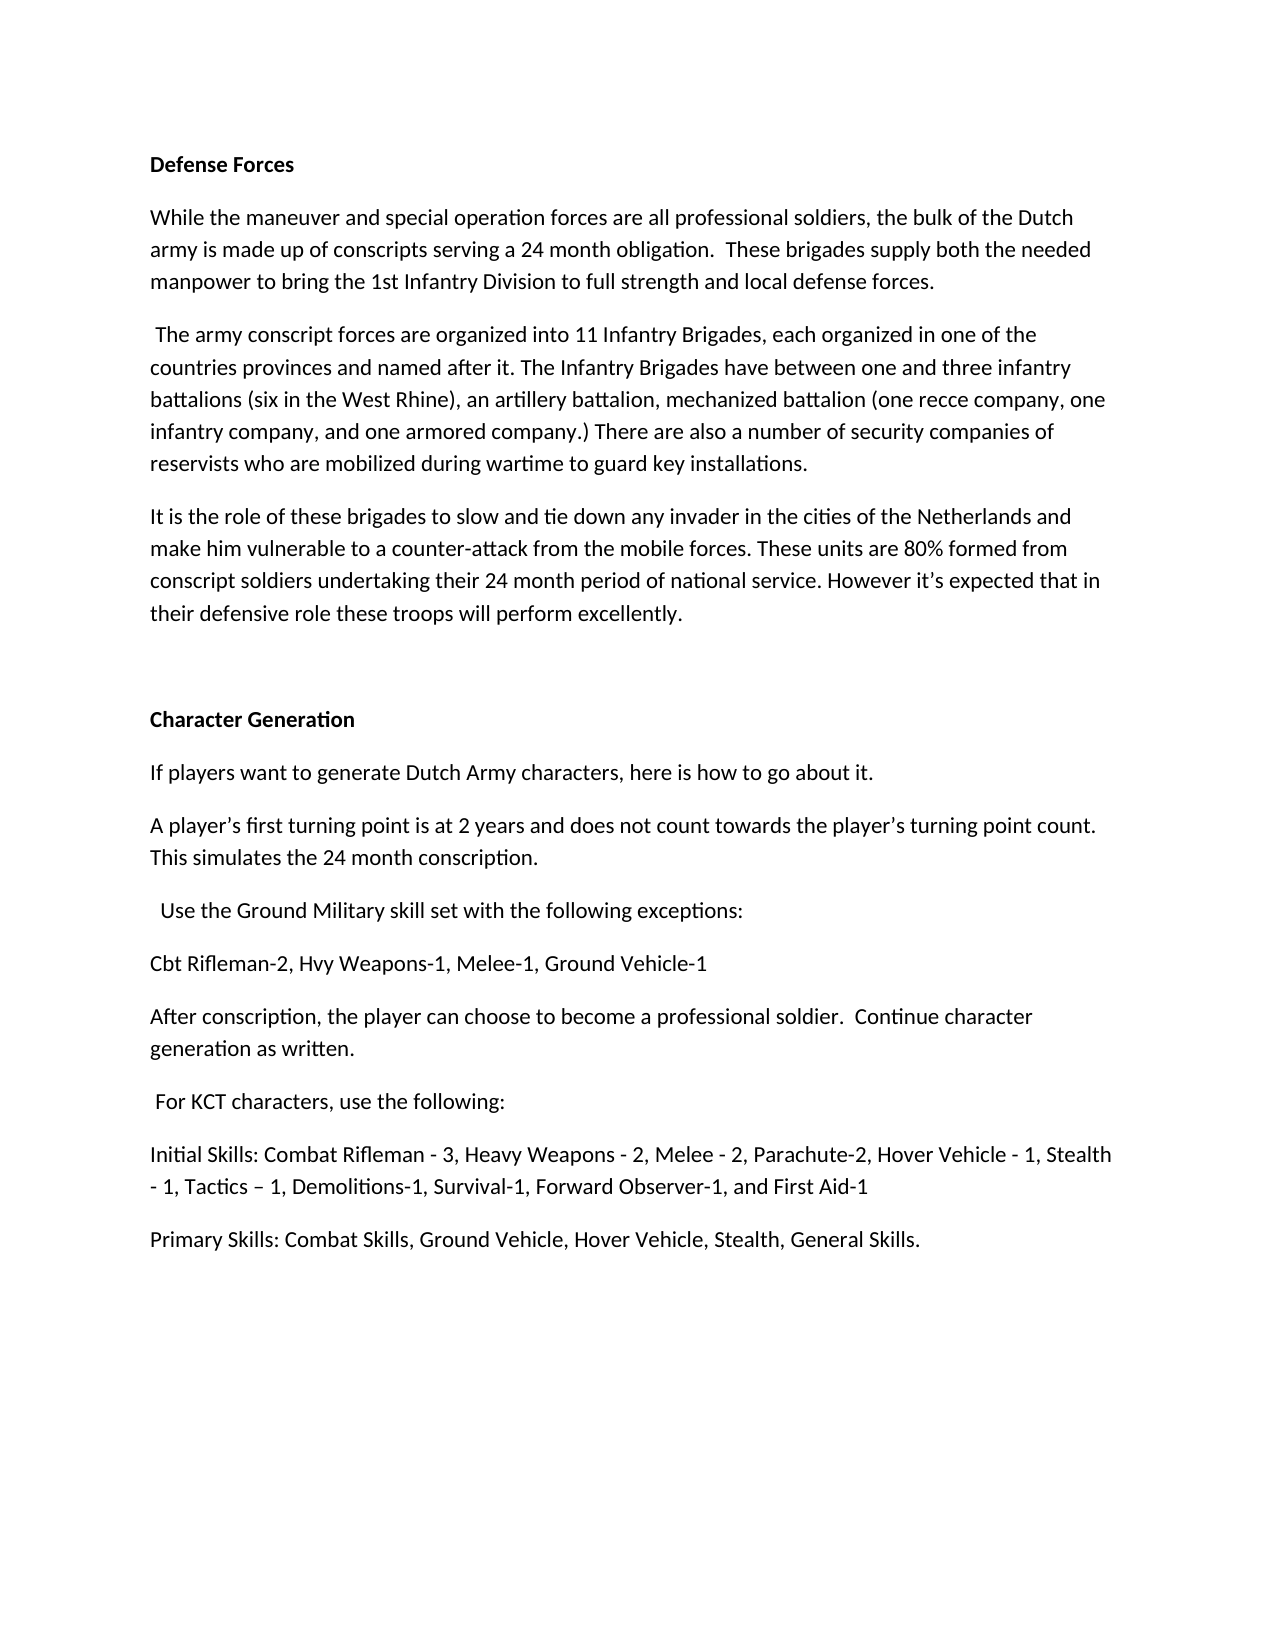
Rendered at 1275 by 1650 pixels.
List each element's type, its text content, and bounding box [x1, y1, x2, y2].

text Primary Skills: Combat Skills, Ground Vehicle, Hover Vehicle, Stealth, General Skills. [150, 1226, 1125, 1253]
text While the maneuver and special operation forces are all professional soldiers, the bulk of the Dutch army is made up of conscripts serving a 24 month obligation. These brigades supply both the needed manpower to bring the 1st Infantry Division to full strength and local defense forces. [150, 203, 1125, 295]
text It is the role of these brigades to slow and tie down any invader in the cities of the Netherlands and make him vulnerable to a counter-attack from the mobile forces. These units are 80% formed from conscript soldiers undertaking their 24 month period of national service. However it’s expected that in their defensive role these troops will perform excellently. [150, 502, 1125, 627]
text If players want to generate Dutch Army characters, here is how to go about it. [150, 758, 1125, 786]
text A player’s first turning point is at 2 years and does not count towards the player’s turning point count. This simulates the 24 month conscription. [150, 811, 1125, 871]
text The army conscript forces are organized into 11 Infantry Brigades, each organized in one of the countries provinces and named after it. The Infantry Brigades have between one and three infantry battalions (six in the West Rhine), an artillery battalion, mechanized battalion (one recce company, one infantry company, and one armored company.) There are also a number of security companies of reservists who are mobilized during wartime to guard key installations. [150, 320, 1125, 477]
text After conscription, the player can choose to become a professional soldier. Continue character generation as written. [150, 1002, 1125, 1062]
text For KCT characters, use the following: [150, 1087, 1125, 1115]
text Use the Ground Military skill set with the following exceptions: [150, 896, 1125, 924]
text Cbt Rifleman-2, Hvy Weapons-1, Melee-1, Ground Vehicle-1 [150, 949, 1125, 977]
text Initial Skills: Combat Rifleman - 3, Heavy Weapons - 2, Melee - 2, Parachute-2, Hover Vehicle - 1, Stealth - 1, Tactics – 1, Demolitions-1, Survival-1, Forward Observer-1, and First Aid-1 [150, 1140, 1125, 1201]
text Character Generation [150, 705, 1125, 733]
text Defense Forces [150, 150, 1125, 178]
